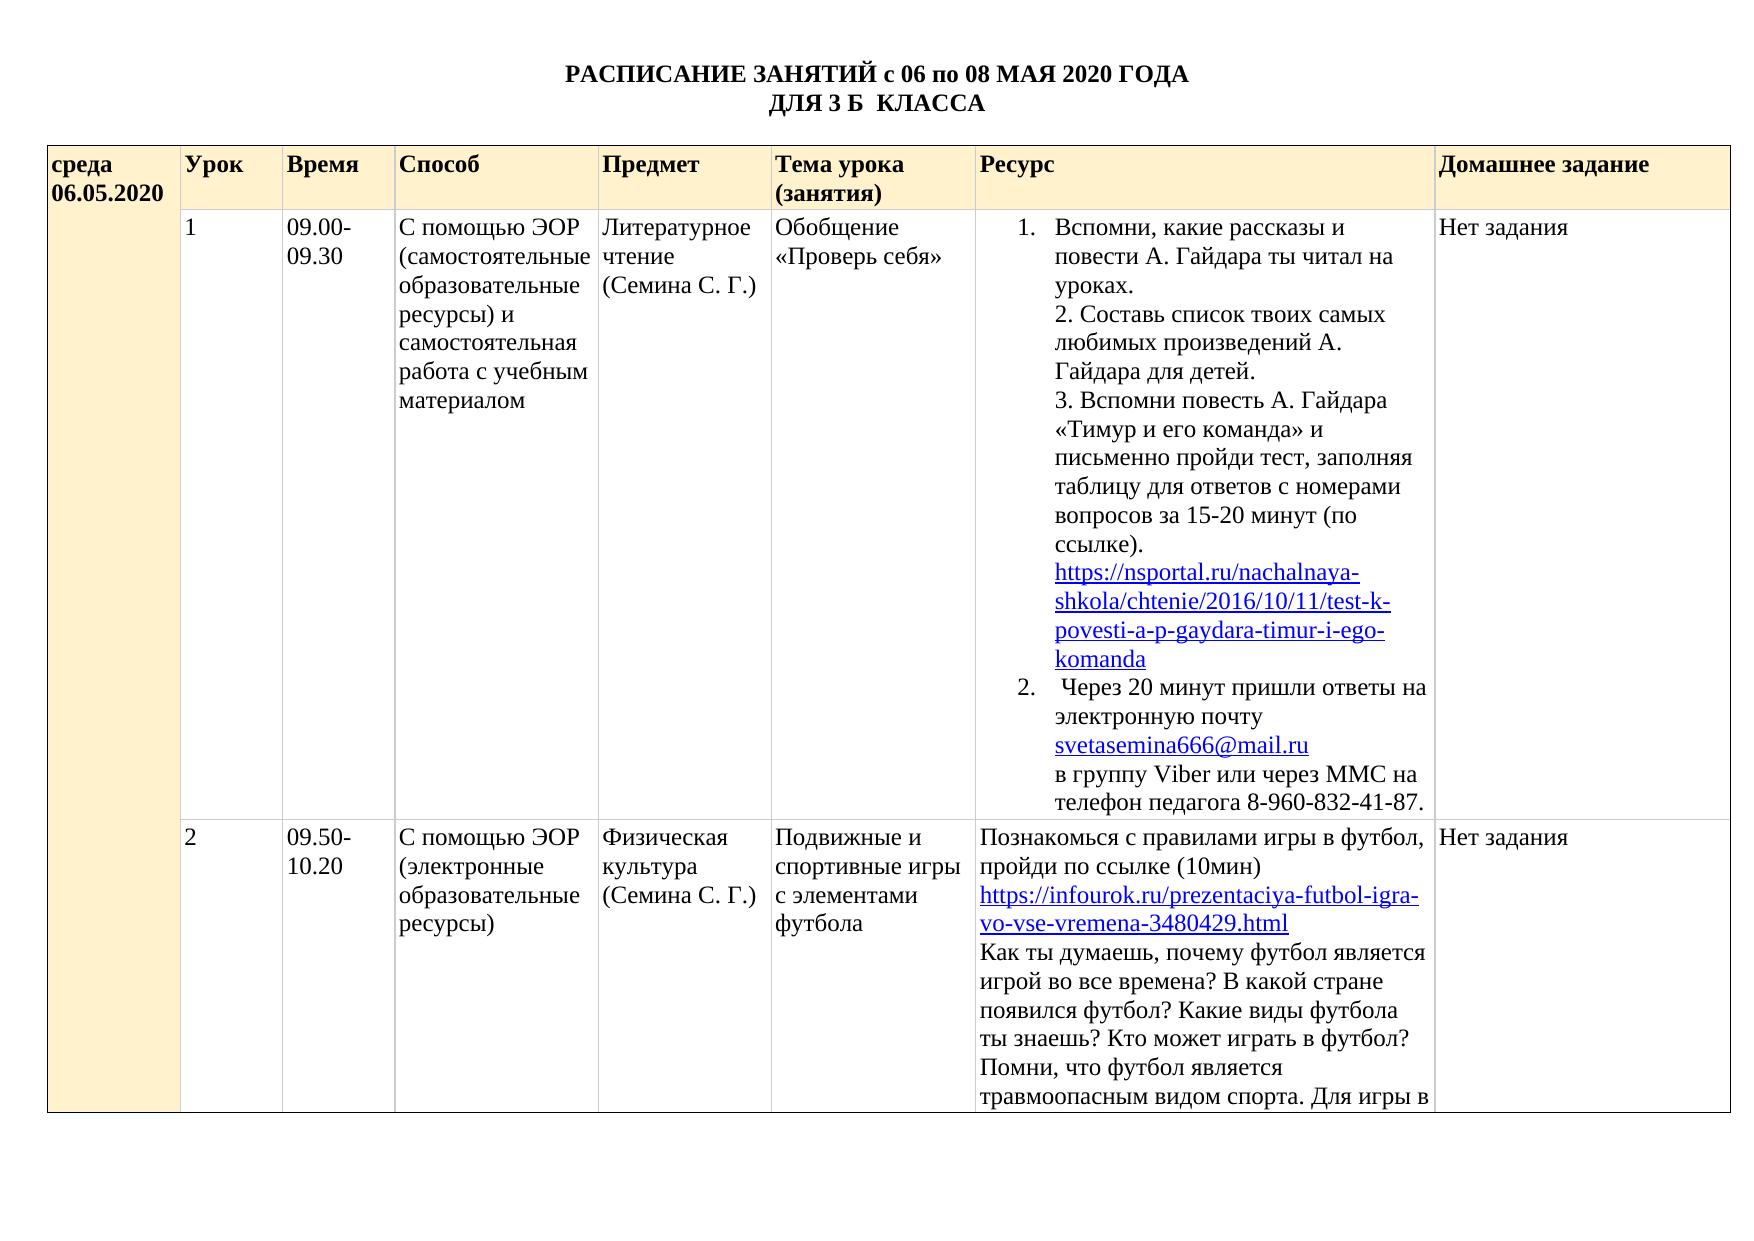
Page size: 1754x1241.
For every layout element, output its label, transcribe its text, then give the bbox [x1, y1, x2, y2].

table_cell 09.50-10.20 [283, 820, 394, 1112]
table_header Ресурс [976, 146, 1434, 209]
table_cell Нет задания [1436, 210, 1730, 819]
table_cell 09.00-09.30 [283, 210, 394, 819]
text РАСПИСАНИЕ ЗАНЯТИЙ с 06 по 08 МАЯ 2020 ГОДА [118, 59, 1636, 88]
table_header Время [283, 146, 394, 209]
table_cell 1 [181, 210, 282, 819]
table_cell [772, 820, 975, 1112]
table_header Предмет [599, 146, 771, 209]
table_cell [396, 820, 598, 1112]
table_header Тема урока (занятия) [772, 146, 975, 209]
table_cell Нет задания [1436, 820, 1730, 1112]
table_cell Обобщение «Проверь себя» [772, 210, 975, 819]
table_cell 2 [181, 820, 282, 1112]
text ДЛЯ 3 Б КЛАССА [118, 88, 1636, 117]
table_header Способ [396, 146, 598, 209]
table_cell Литературное чтение (Семина С. Г.) [599, 210, 771, 819]
table_header среда 06.05.2020 [48, 146, 180, 1112]
table_cell Вспомни, какие рассказы и повести А. Гайдара ты читал на уроках. 2. Составь список твоих самых любимых произведений А. Гайдара для детей. 3. Вспомни повесть А. Гайдара «Тимур и его команда» и письменно пройди тест, заполняя таблицу для ответов с номерами вопросов за 15-20 минут (по ссылке). https://nsportal.ru/nachalnaya-shkola/chtenie/2016/10/11/test-k-povesti-a-p-gaydara-timur-i-ego-komanda Через 20 минут пришли ответы на электронную почту svetasemina666@mail.ru в группу Viber или через ММС на телефон педагога 8-960-832-41-87. [976, 210, 1434, 819]
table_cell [976, 820, 1434, 1112]
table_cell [599, 820, 771, 1112]
table_header Домашнее задание [1436, 146, 1730, 209]
table_header Урок [181, 146, 282, 209]
table_cell С помощью ЭОР (самостоятельные образовательные ресурсы) и самостоятельная работа с учебным материалом [396, 210, 598, 819]
